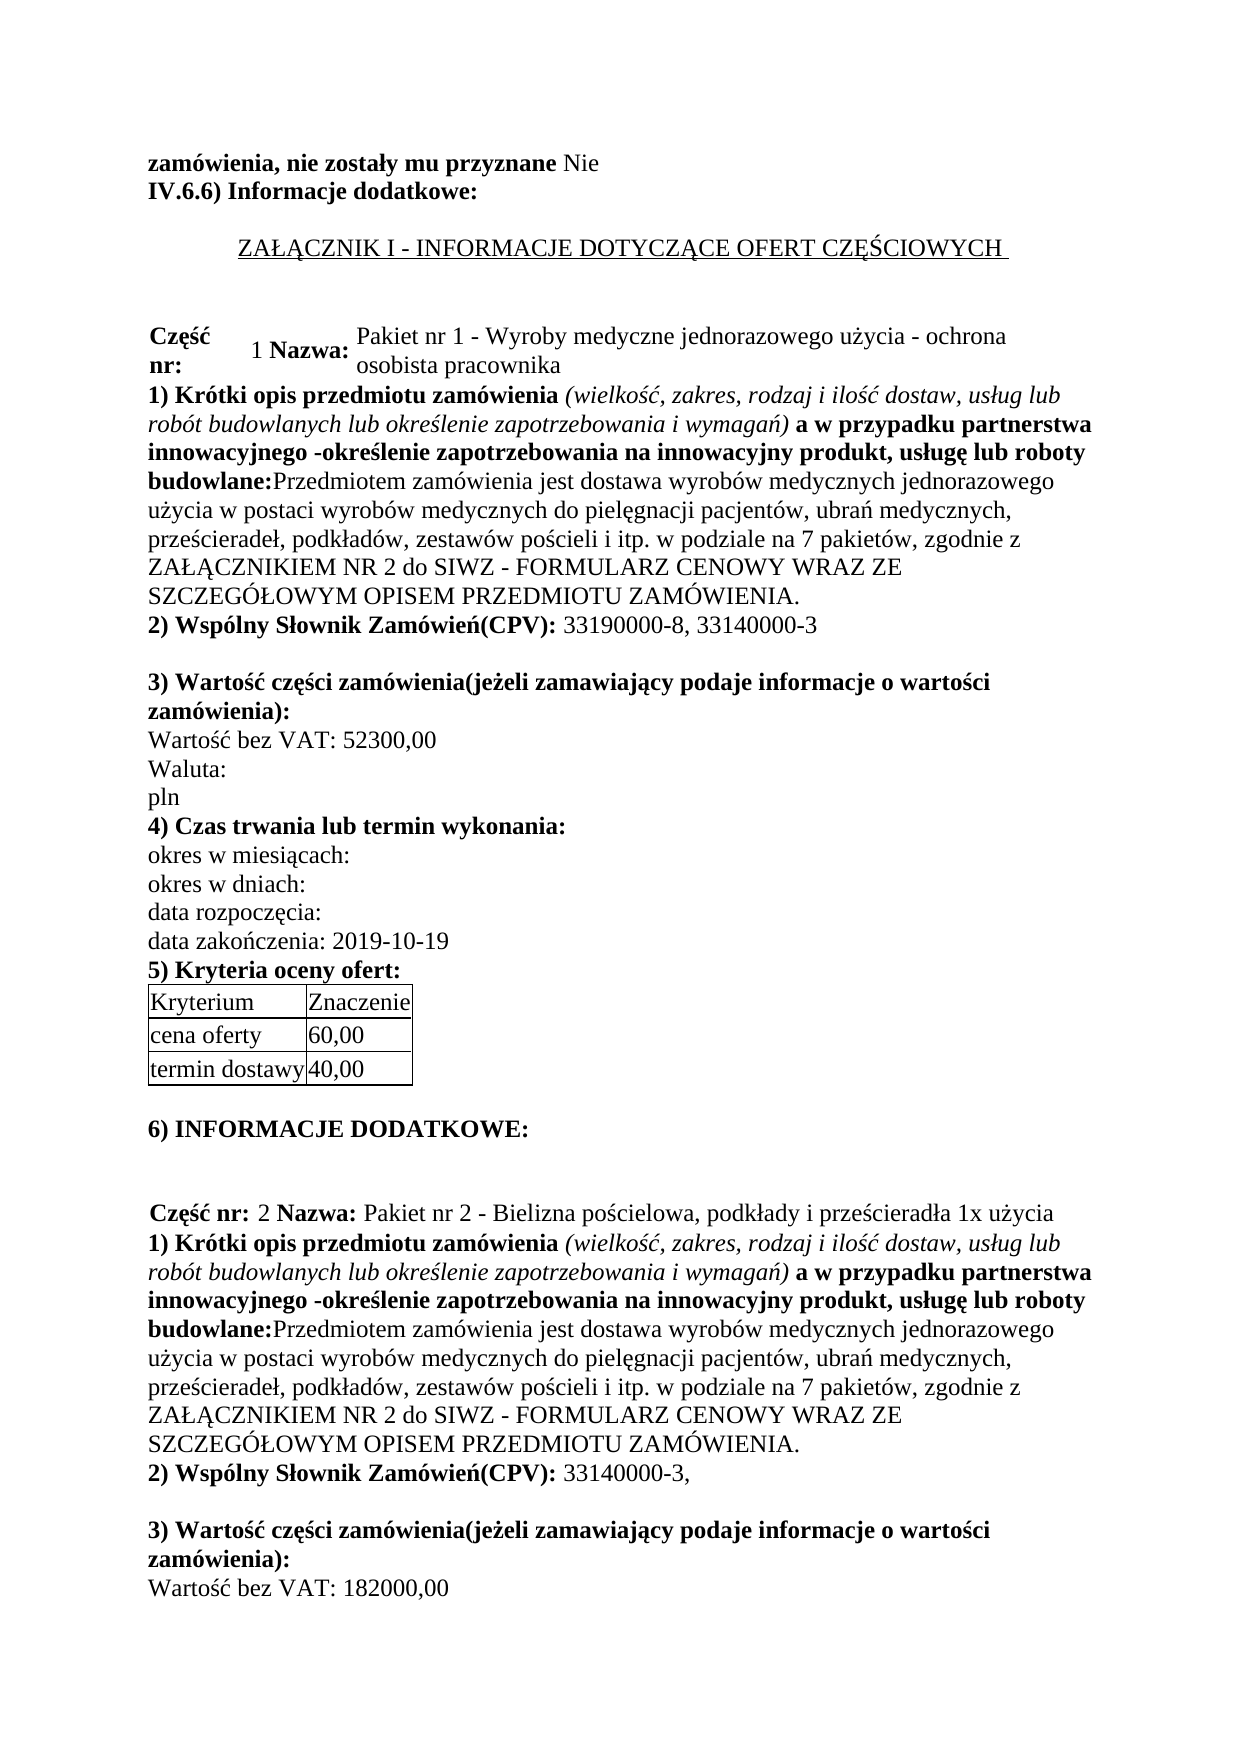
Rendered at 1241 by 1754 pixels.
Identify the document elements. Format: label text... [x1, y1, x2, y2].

table_cell termin dostawy [149, 1052, 306, 1084]
table_header Nazwa: [275, 1196, 362, 1228]
table_header Pakiet nr 1 - Wyroby medyczne jednorazowego użycia - ochrona osobista pracownika [354, 319, 1093, 380]
table_cell 60,00 [307, 1017, 412, 1051]
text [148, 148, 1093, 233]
table_header Część nr: [148, 1196, 256, 1228]
table_header Kryterium [149, 985, 306, 1017]
table_header Część nr: [148, 319, 249, 380]
text ZAŁĄCZNIK I - INFORMACJE DOTYCZĄCE OFERT CZĘŚCIOWYCH [148, 233, 1093, 262]
table_header Znaczenie [307, 985, 412, 1017]
text 1) Krótki opis przedmiotu zamówienia (wielkość, zakres, rodzaj i ilość dostaw, usług lub robót budowlanych lub określenie zapotrzebowania i wymagań) a w przypadku partnerstwa innowacyjnego -określenie zapotrzebowania na innowacyjny produkt, usługę lub roboty budowlane:Przedmiotem zamówienia jest dostawa wyrobów medycznych jednorazowego użycia w postaci wyrobów medycznych do pielęgnacji pacjentów, ubrań medycznych, prześcieradeł, podkładów, zestawów pościeli i itp. w podziale na 7 pakietów, zgodnie z ZAŁĄCZNIKIEM NR 2 do SIWZ - FORMULARZ CENOWY WRAZ ZE SZCZEGÓŁOWYM OPISEM PRZEDMIOTU ZAMÓWIENIA. 2) Wspólny Słownik Zamówień(CPV): 33190000-8, 33140000-3 3) Wartość części zamówienia(jeżeli zamawiający podaje informacje o wartości zamówienia): Wartość bez VAT: 52300,00 Waluta: pln 4) Czas trwania lub termin wykonania: okres w miesiącach: okres w dniach: data rozpoczęcia: data zakończenia: 2019-10-19 5) Kryteria oceny ofert: [148, 380, 1093, 984]
table_header 1 [249, 319, 268, 380]
table_header Nazwa: [268, 319, 354, 380]
table_header 2 [256, 1196, 275, 1228]
text 6) INFORMACJE DODATKOWE: [148, 1086, 1093, 1171]
table_header Pakiet nr 2 - Bielizna pościelowa, podkłady i prześcieradła 1x użycia [362, 1196, 1060, 1228]
table_cell 40,00 [307, 1051, 412, 1084]
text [148, 1228, 1093, 1602]
table_cell cena oferty [149, 1019, 306, 1051]
